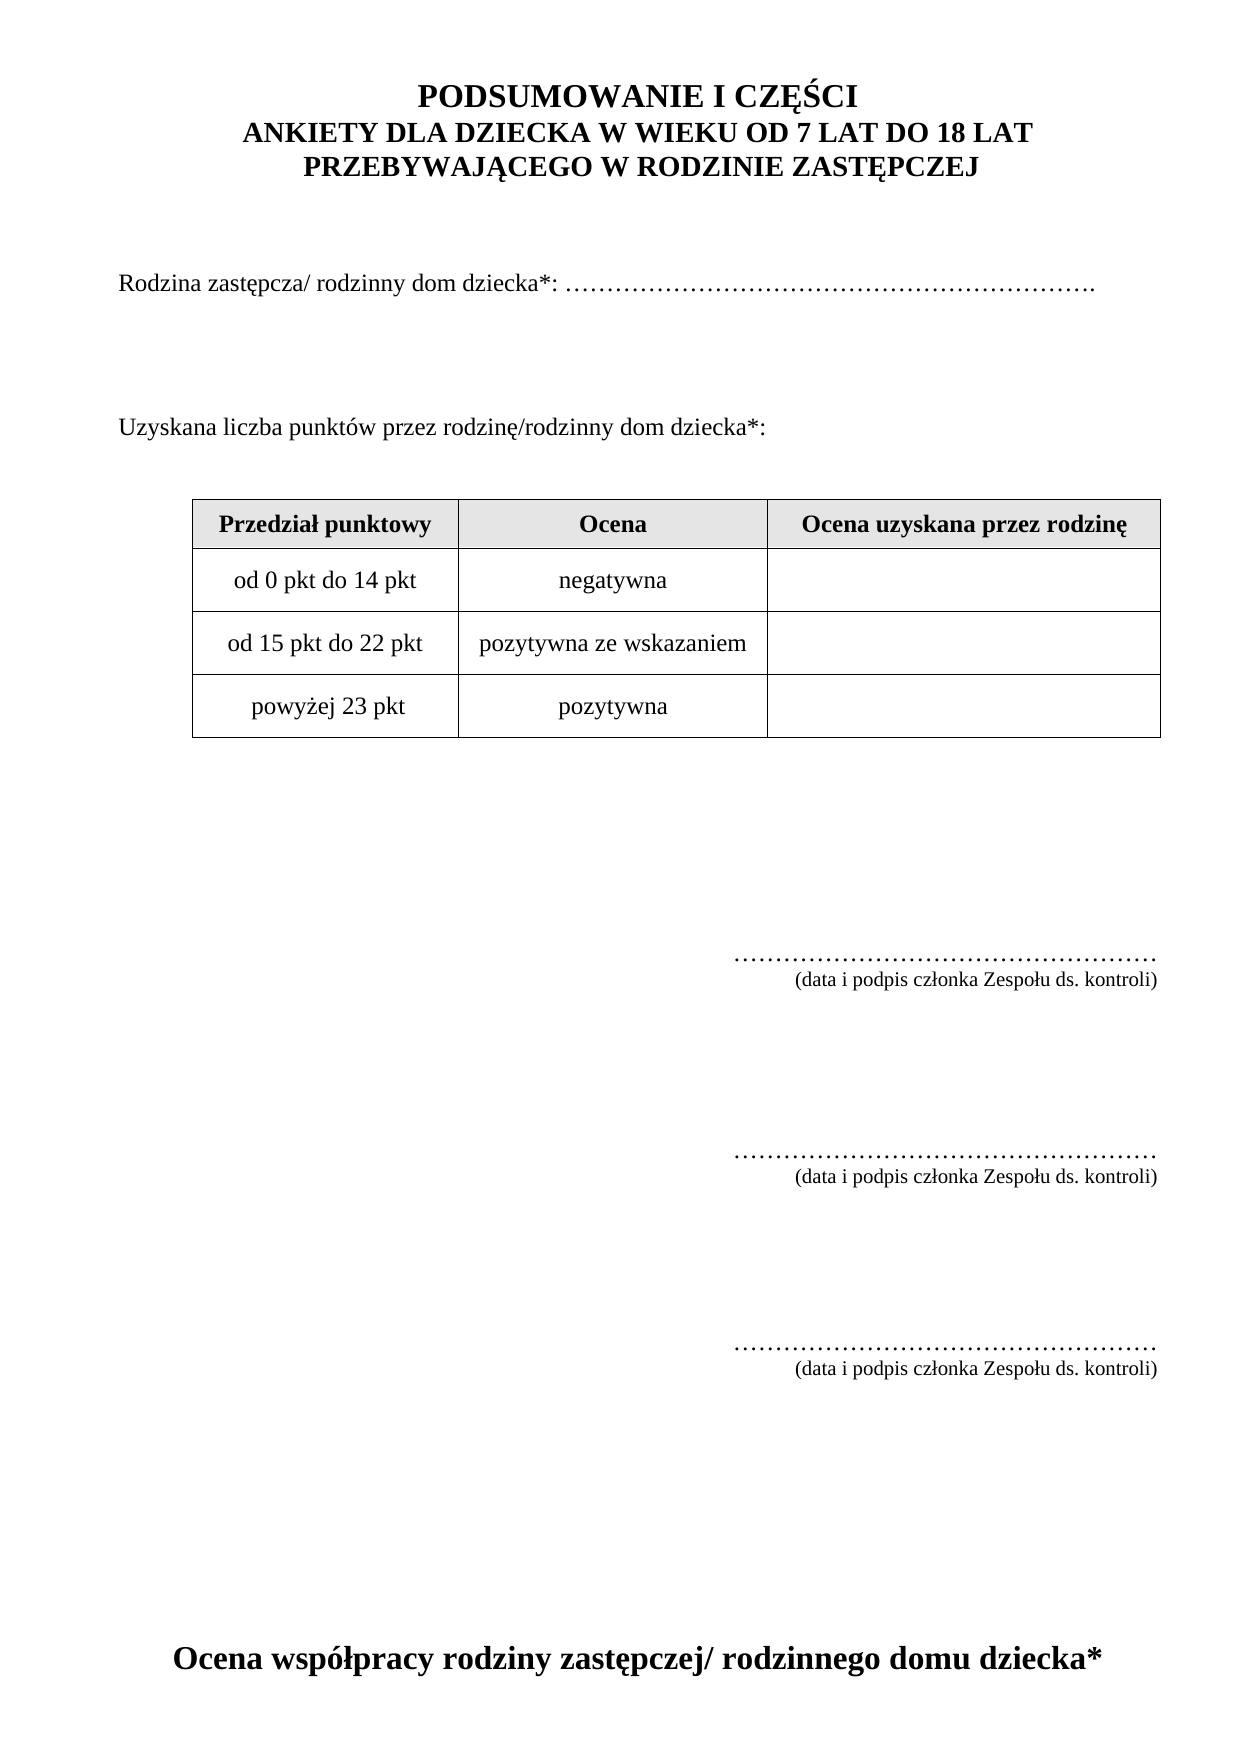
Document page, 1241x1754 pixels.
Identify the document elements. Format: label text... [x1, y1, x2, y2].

text Rodzina zastępcza/ rodzinny dom dziecka*: ………………………………………………………. [118, 268, 1157, 297]
list …………………………………………… [118, 1135, 1157, 1164]
table_header Ocena uzyskana przez rodzinę [768, 500, 1160, 547]
text PODSUMOWANIE I CZĘŚCI [118, 77, 1157, 115]
list (data i podpis członka Zespołu ds. kontroli) [118, 967, 1157, 991]
list …………………………………………… [118, 938, 1157, 967]
table_header Przedział punktowy [193, 500, 458, 547]
text PRZEBYWAJĄCEGO W RODZINIE ZASTĘPCZEJ [118, 149, 1157, 182]
text ANKIETY DLA DZIECKA W WIEKU OD 7 LAT DO 18 LAT [118, 115, 1157, 149]
table_cell [768, 612, 1160, 674]
list (data i podpis członka Zespołu ds. kontroli) [118, 1164, 1157, 1188]
list (data i podpis członka Zespołu ds. kontroli) [118, 1356, 1157, 1380]
table_cell pozytywna [459, 675, 767, 737]
table_cell od 15 pkt do 22 pkt [193, 612, 458, 674]
table_cell pozytywna ze wskazaniem [459, 612, 767, 674]
text Uzyskana liczba punktów przez rodzinę/rodzinny dom dziecka*: [118, 412, 1157, 441]
list …………………………………………… [118, 1327, 1157, 1356]
table_cell negatywna [459, 549, 767, 611]
table_header Ocena [459, 500, 767, 547]
table_cell powyżej 23 pkt [193, 675, 458, 737]
list Ocena współpracy rodziny zastępczej/ rodzinnego domu dziecka* [118, 1638, 1157, 1677]
table_cell [768, 675, 1160, 737]
table_cell [768, 549, 1160, 611]
table_cell od 0 pkt do 14 pkt [193, 549, 458, 611]
